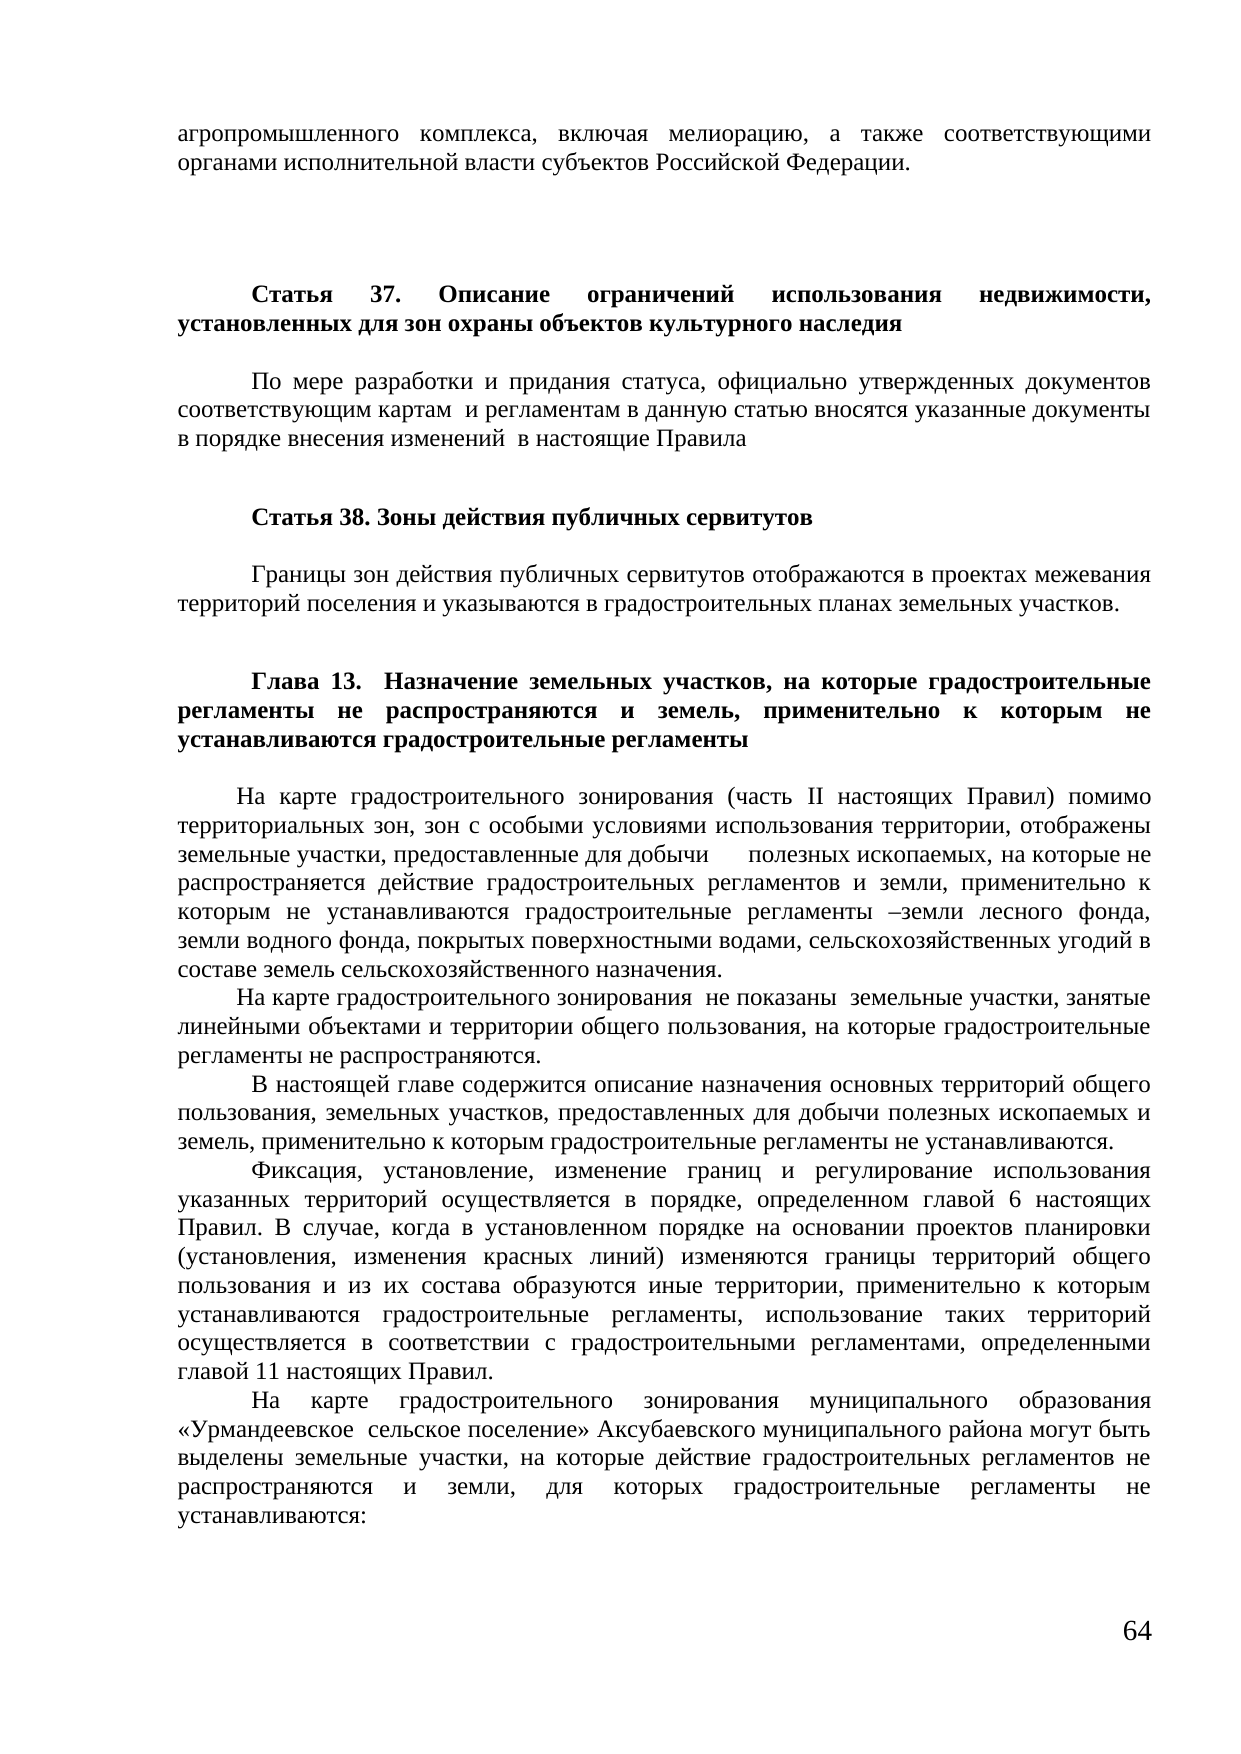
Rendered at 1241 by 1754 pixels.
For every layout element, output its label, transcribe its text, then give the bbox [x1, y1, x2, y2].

text На карте градостроительного зонирования (часть II настоящих Правил) помимо территориальных зон, зон с особыми условиями использования территории, отображены земельные участки, предоставленные для добычи полезных ископаемых, на которые не распространяется действие градостроительных регламентов и земли, применительно к которым не устанавливаются градостроительные регламенты –земли лесного фонда, земли водного фонда, покрытых поверхностными водами, сельскохозяйственных угодий в составе земель сельскохозяйственного назначения. [177, 781, 1152, 982]
text Границы зон действия публичных сервитутов отображаются в проектах межевания территорий поселения и указываются в градостроительных планах земельных участков. [177, 559, 1152, 617]
text Статья 38. Зоны действия публичных сервитутов [177, 502, 1152, 530]
text На карте градостроительного зонирования не показаны земельные участки, занятые линейными объектами и территории общего пользования, на которые градостроительные регламенты не распространяются. [177, 982, 1152, 1069]
text На карте градостроительного зонирования муниципального образования «Урмандеевское сельское поселение» Аксубаевского муниципального района могут быть выделены земельные участки, на которые действие градостроительных регламентов не распространяются и земли, для которых градостроительные регламенты не устанавливаются: [177, 1385, 1152, 1529]
text Глава 13. Назначение земельных участков, на которые градостроительные регламенты не распространяются и земель, применительно к которым не устанавливаются градостроительные регламенты [177, 666, 1152, 752]
text В настоящей главе содержится описание назначения основных территорий общего пользования, земельных участков, предоставленных для добычи полезных ископаемых и земель, применительно к которым градостроительные регламенты не устанавливаются. [177, 1069, 1152, 1155]
text Статья 37. Описание ограничений использования недвижимости, установленных для зон охраны объектов культурного наследия [177, 279, 1152, 337]
text По мере разработки и придания статуса, официально утвержденных документов соответствующим картам и регламентам в данную статью вносятся указанные документы в порядке внесения изменений в настоящие Правила [177, 366, 1152, 452]
text Фиксация, установление, изменение границ и регулирование использования указанных территорий осуществляется в порядке, определенном главой 6 настоящих Правил. В случае, когда в установленном порядке на основании проектов планировки (установления, изменения красных линий) изменяются границы территорий общего пользования и из их состава образуются иные территории, применительно к которым устанавливаются градостроительные регламенты, использование таких территорий осуществляется в соответствии с градостроительными регламентами, определенными главой 11 настоящих Правил. [177, 1155, 1152, 1385]
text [177, 118, 1152, 176]
